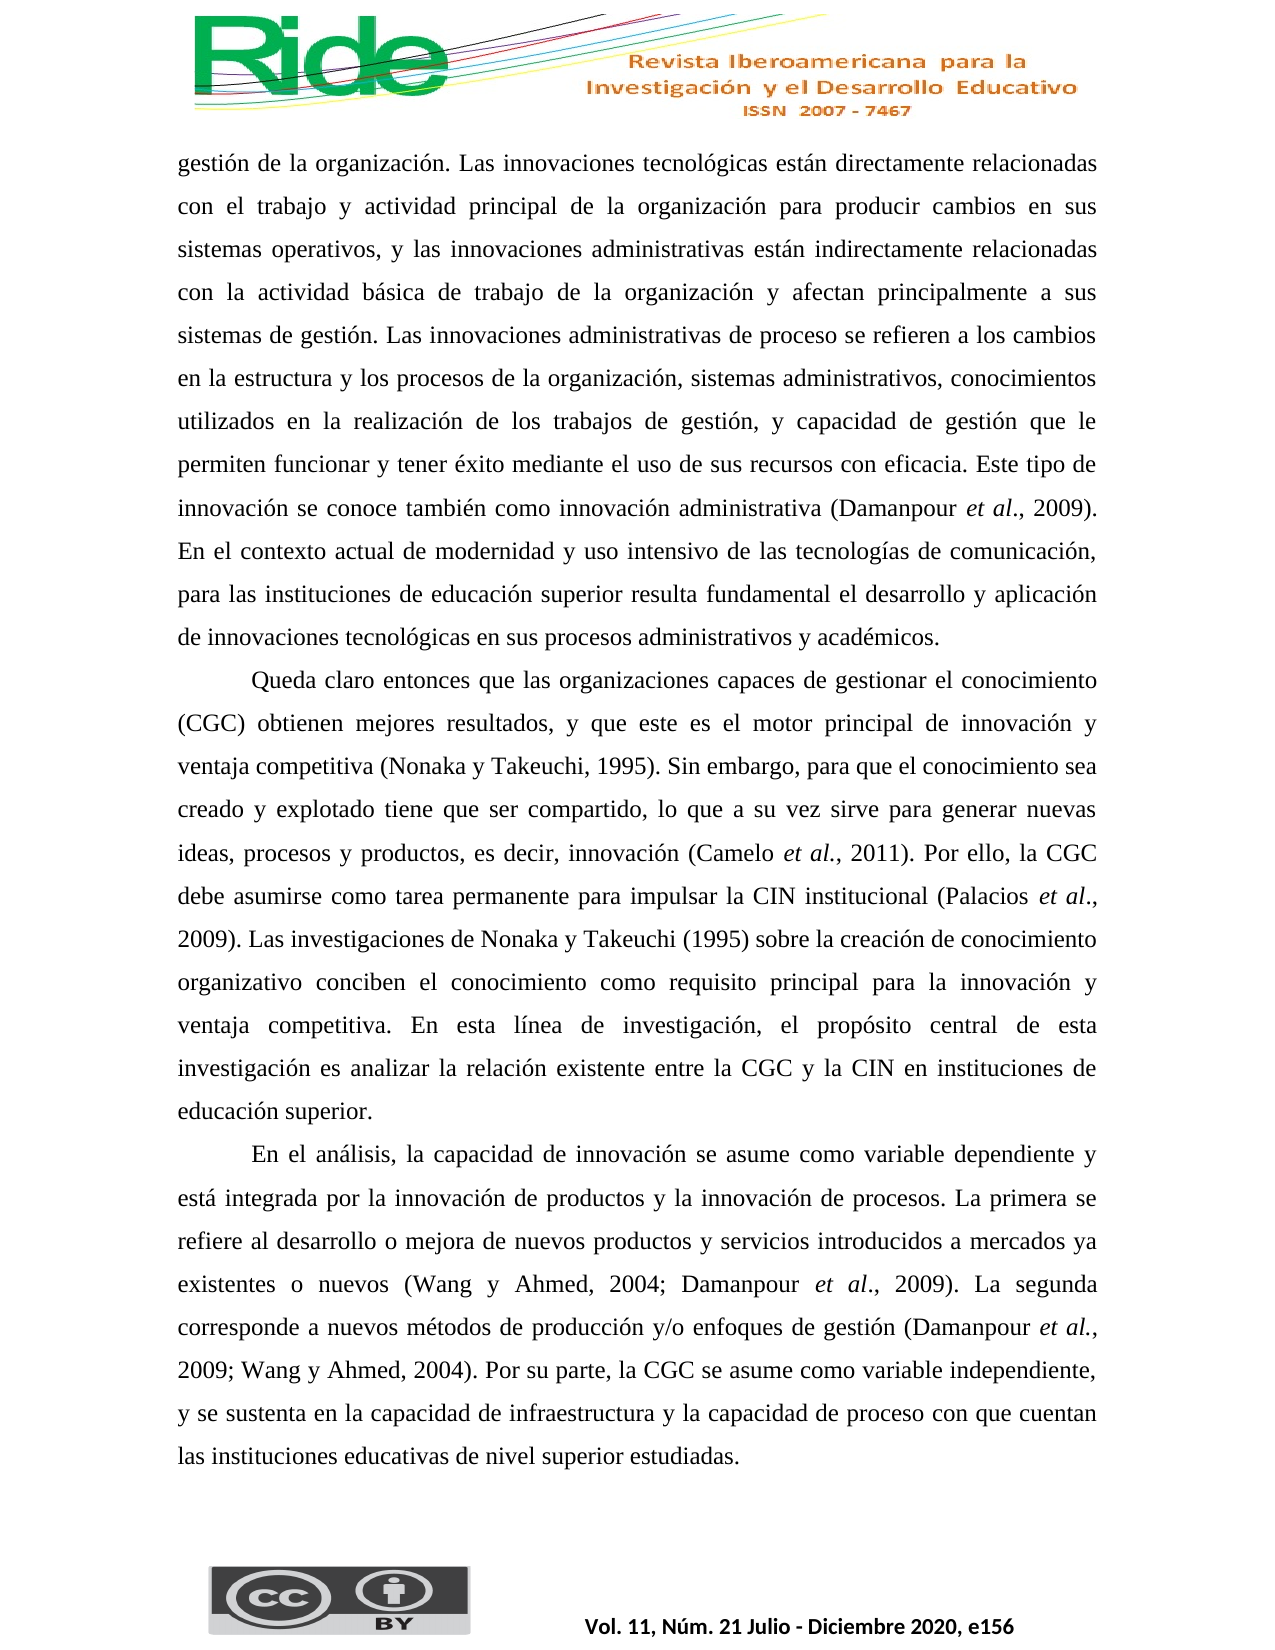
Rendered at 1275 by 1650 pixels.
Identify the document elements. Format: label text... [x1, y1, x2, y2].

text Queda claro entonces que las organizaciones capaces de gestionar el conocimiento (CGC) obtienen mejores resultados, y que este es el motor principal de innovación y ventaja competitiva (Nonaka y Takeuchi, 1995). Sin embargo, para que el conocimiento sea creado y explotado tiene que ser compartido, lo que a su vez sirve para generar nuevas ideas, procesos y productos, es decir, innovación (Camelo et al., 2011). Por ello, la CGC debe asumirse como tarea permanente para impulsar la CIN institucional (Palacios et al., 2009). Las investigaciones de Nonaka y Takeuchi (1995) sobre la creación de conocimiento organizativo conciben el conocimiento como requisito principal para la innovación y ventaja competitiva. En esta línea de investigación, el propósito central de esta investigación es analizar la relación existente entre la CGC y la CIN en instituciones de educación superior. [177, 665, 1098, 1125]
picture [208, 1566, 471, 1635]
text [177, 148, 1098, 651]
picture [194, 14, 1081, 119]
text En el análisis, la capacidad de innovación se asume como variable dependiente y está integrada por la innovación de productos y la innovación de procesos. La primera se refiere al desarrollo o mejora de nuevos productos y servicios introducidos a mercados ya existentes o nuevos (Wang y Ahmed, 2004; Damanpour et al., 2009). La segunda corresponde a nuevos métodos de producción y/o enfoques de gestión (Damanpour et al., 2009; Wang y Ahmed, 2004). Por su parte, la CGC se asume como variable independiente, y se sustenta en la capacidad de infraestructura y la capacidad de proceso con que cuentan las instituciones educativas de nivel superior estudiadas. [177, 1139, 1098, 1470]
